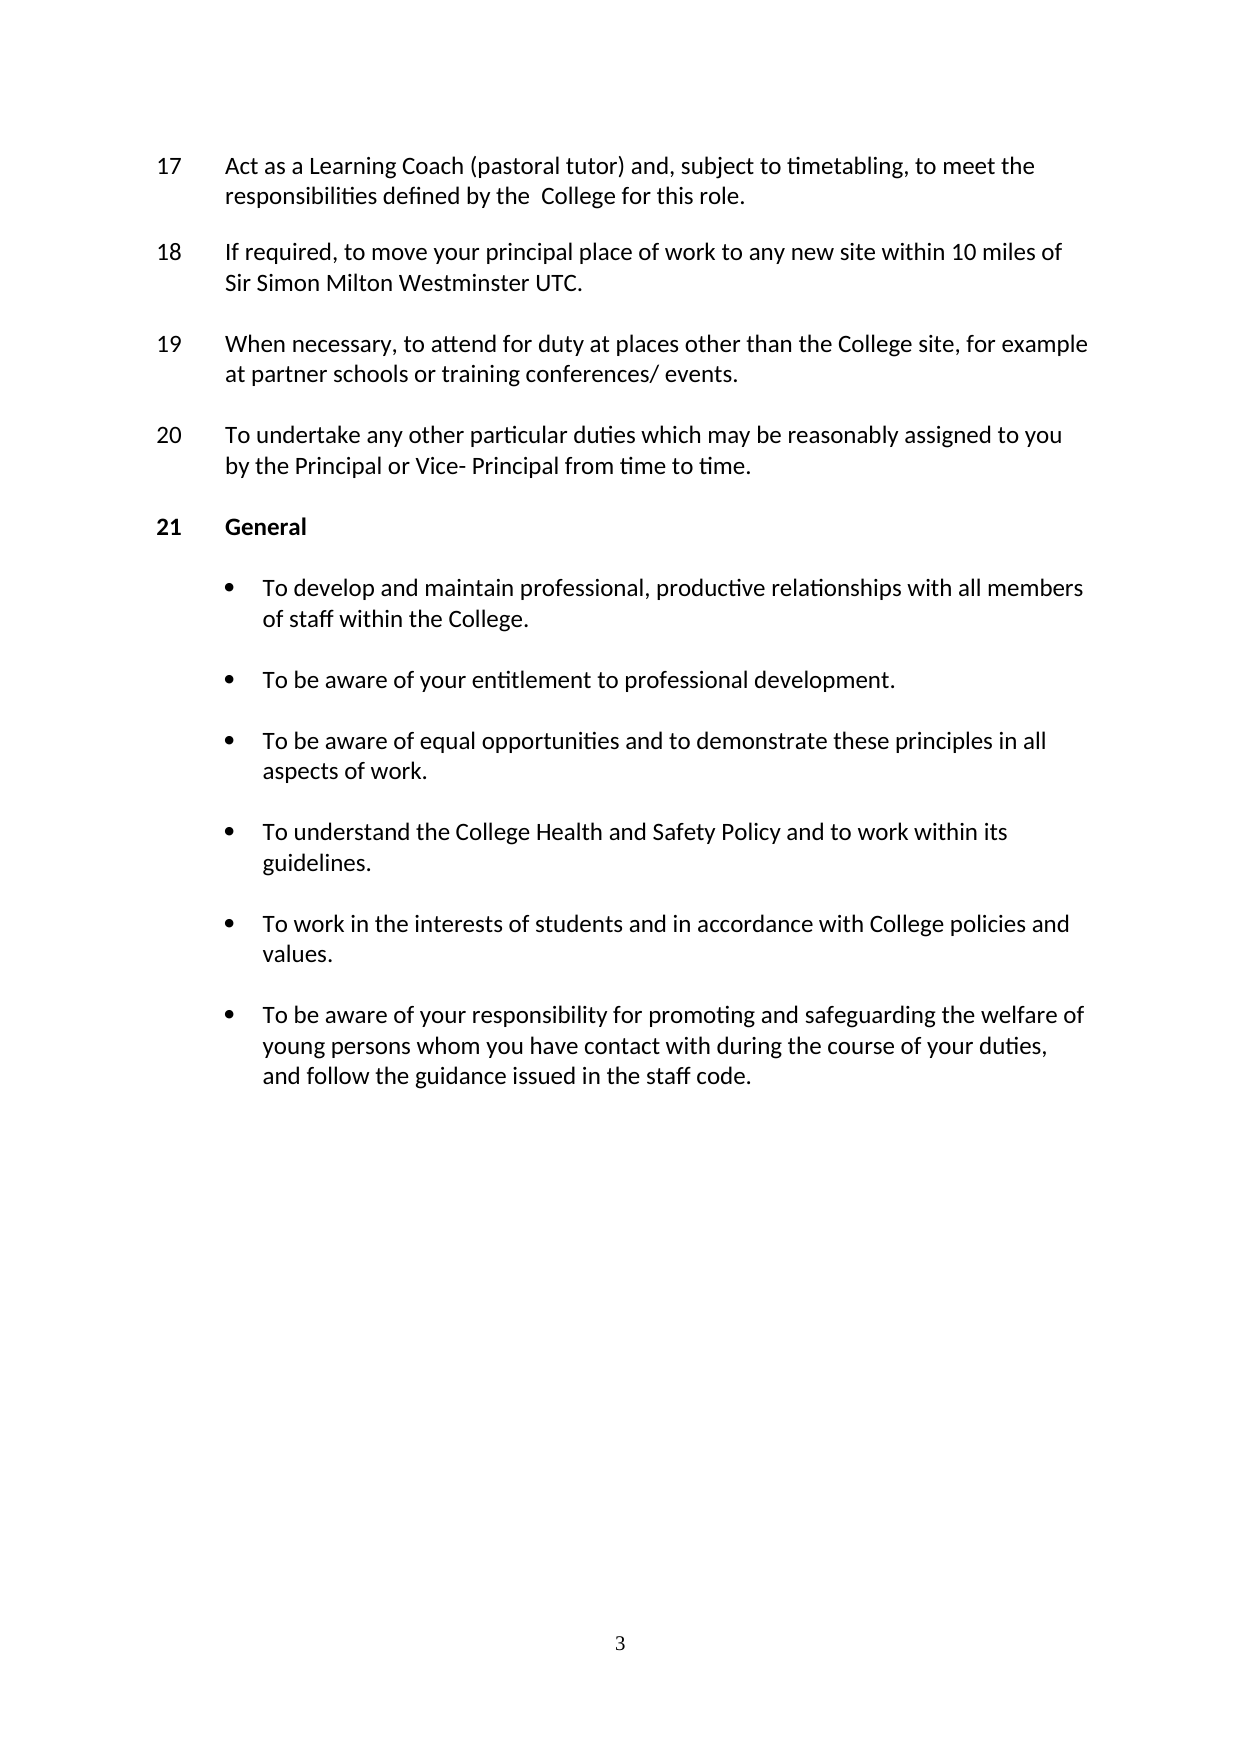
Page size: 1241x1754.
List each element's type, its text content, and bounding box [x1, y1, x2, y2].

list Act as a Learning Coach (pastoral tutor) and, subject to timetabling, to meet the responsibilities defined by the College for this role. [156, 150, 1090, 211]
list If required, to move your principal place of work to any new site within 10 miles of Sir Simon Milton Westminster UTC. [156, 236, 1090, 297]
list To work in the interests of students and in accordance with College policies and values. [225, 908, 1090, 969]
list General [156, 511, 1090, 542]
list When necessary, to attend for duty at places other than the College site, for example at partner schools or training conferences/ events. [156, 328, 1090, 389]
list To understand the College Health and Safety Policy and to work within its guidelines. [225, 816, 1090, 877]
list To be aware of your responsibility for promoting and safeguarding the welfare of young persons whom you have contact with during the course of your duties, and follow the guidance issued in the staff code. [225, 999, 1090, 1091]
list To be aware of equal opportunities and to demonstrate these principles in all aspects of work. [225, 725, 1090, 786]
list To undertake any other particular duties which may be reasonably assigned to you by the Principal or Vice- Principal from time to time. [156, 419, 1090, 481]
list To develop and maintain professional, productive relationships with all members of staff within the College. [225, 572, 1090, 633]
list To be aware of your entitlement to professional development. [225, 664, 1090, 694]
